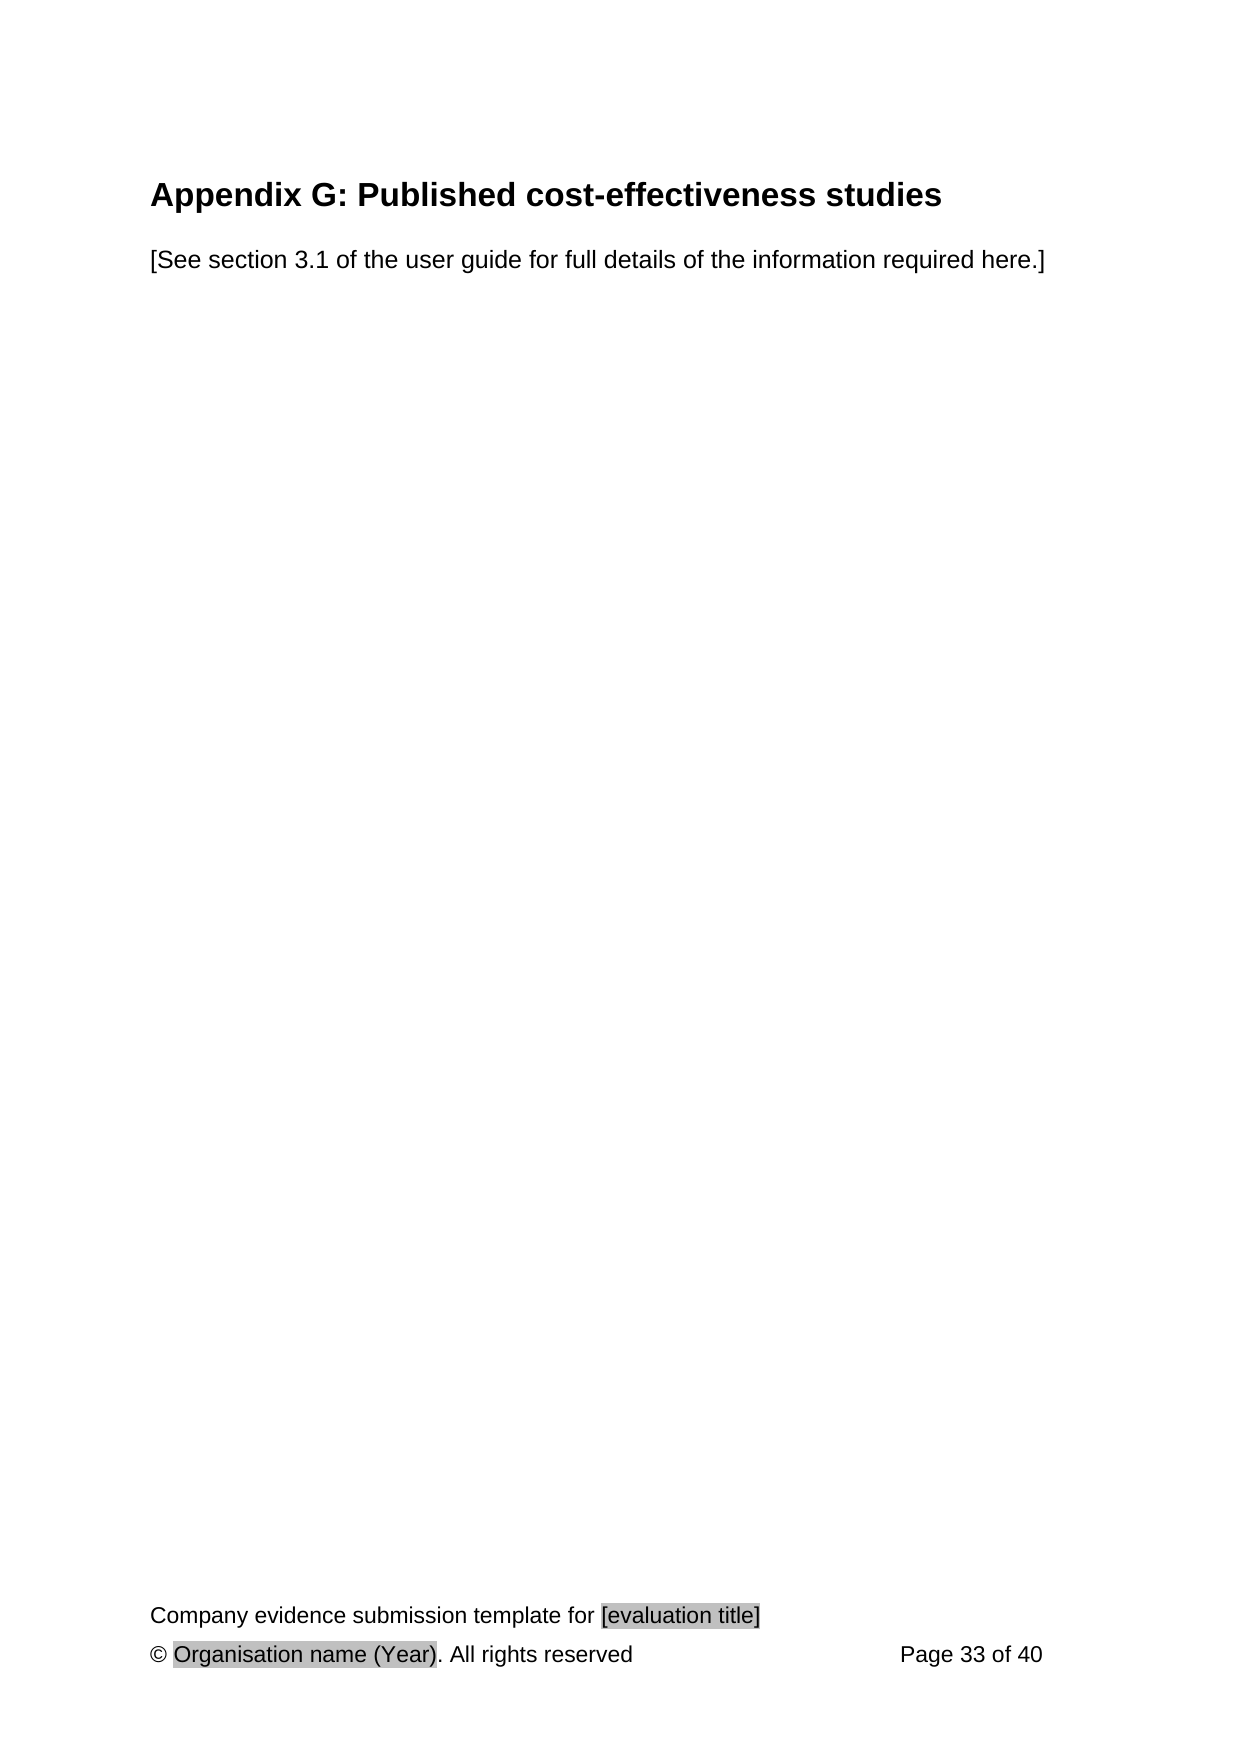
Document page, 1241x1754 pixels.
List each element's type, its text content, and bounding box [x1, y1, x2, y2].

subtitle Appendix G: Published cost-effectiveness studies [150, 175, 1090, 213]
text [See section 3.1 of the user guide for full details of the information required here.] [150, 245, 1090, 274]
